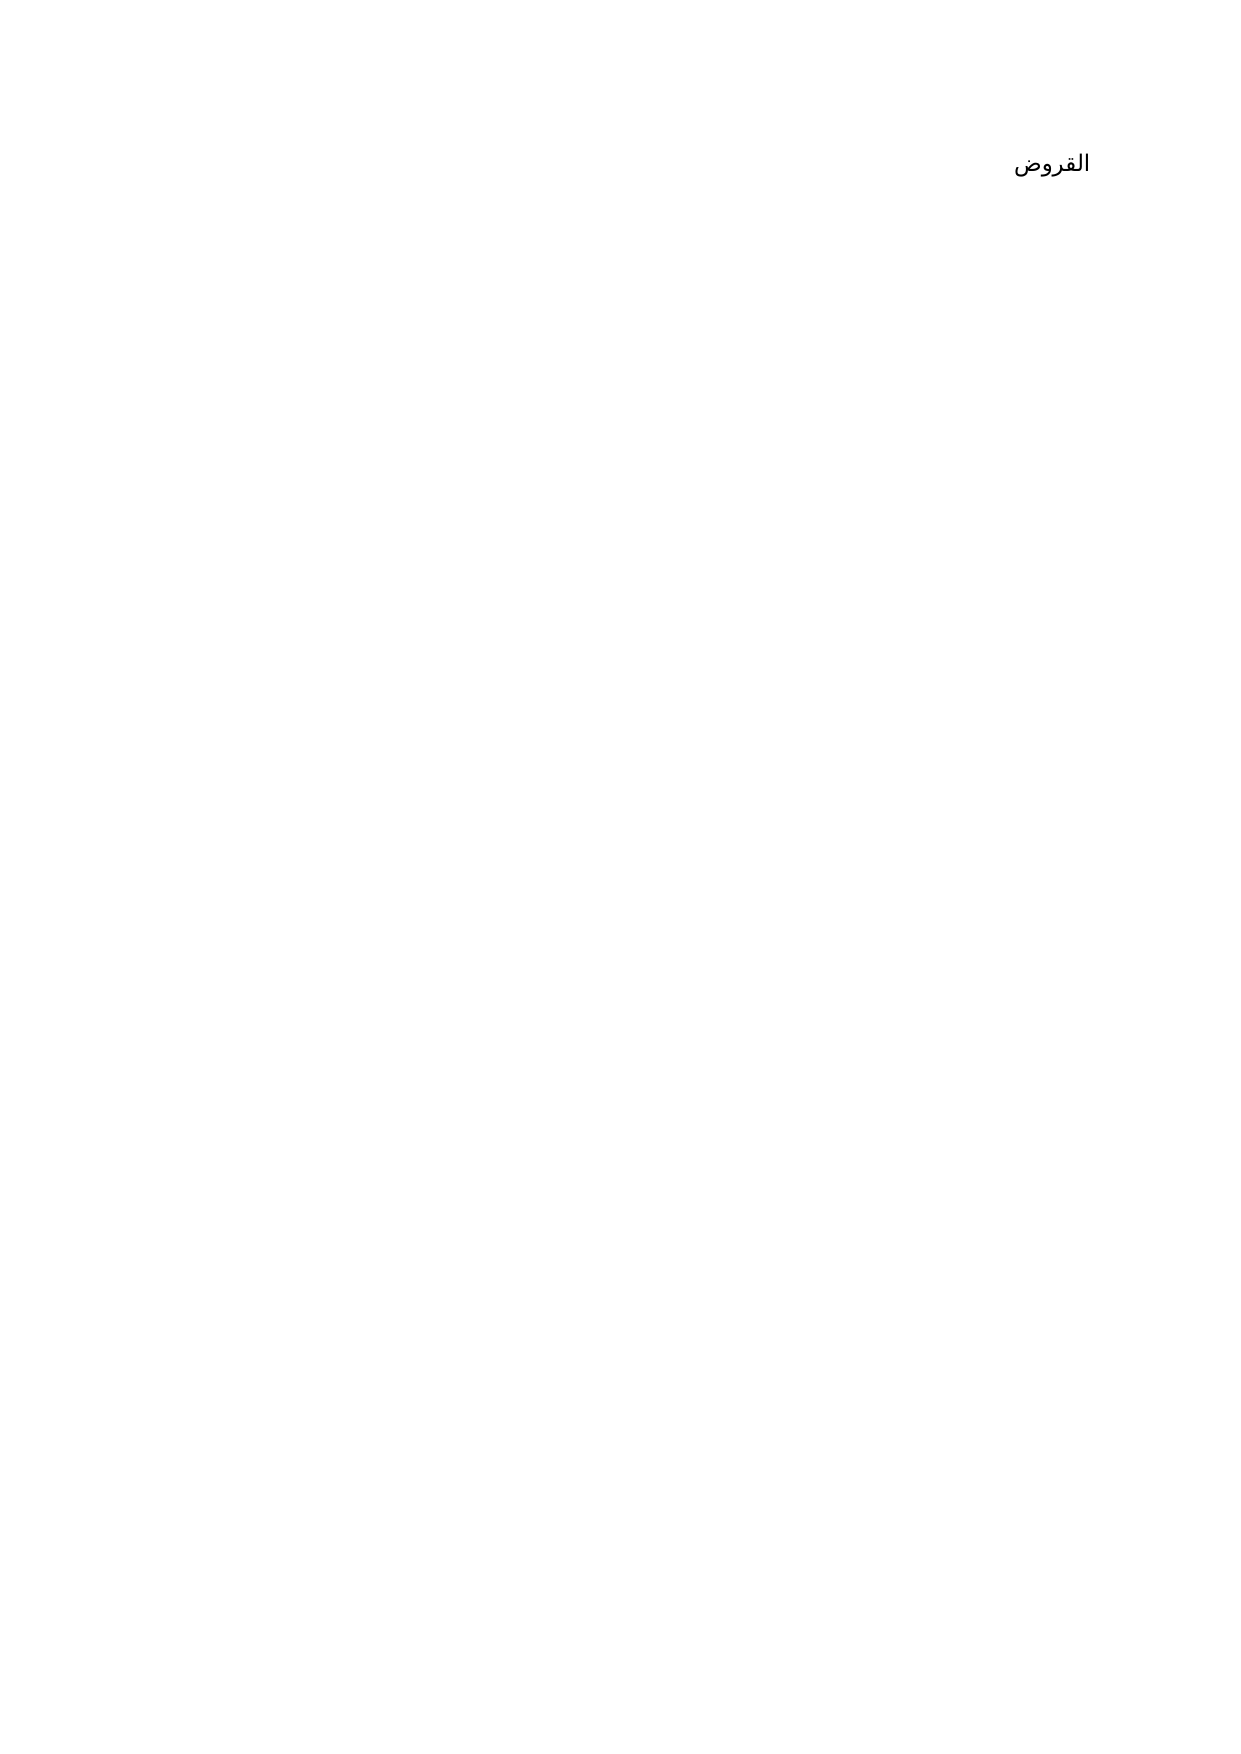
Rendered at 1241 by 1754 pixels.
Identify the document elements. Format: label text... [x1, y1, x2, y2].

text القروض [150, 150, 1090, 176]
